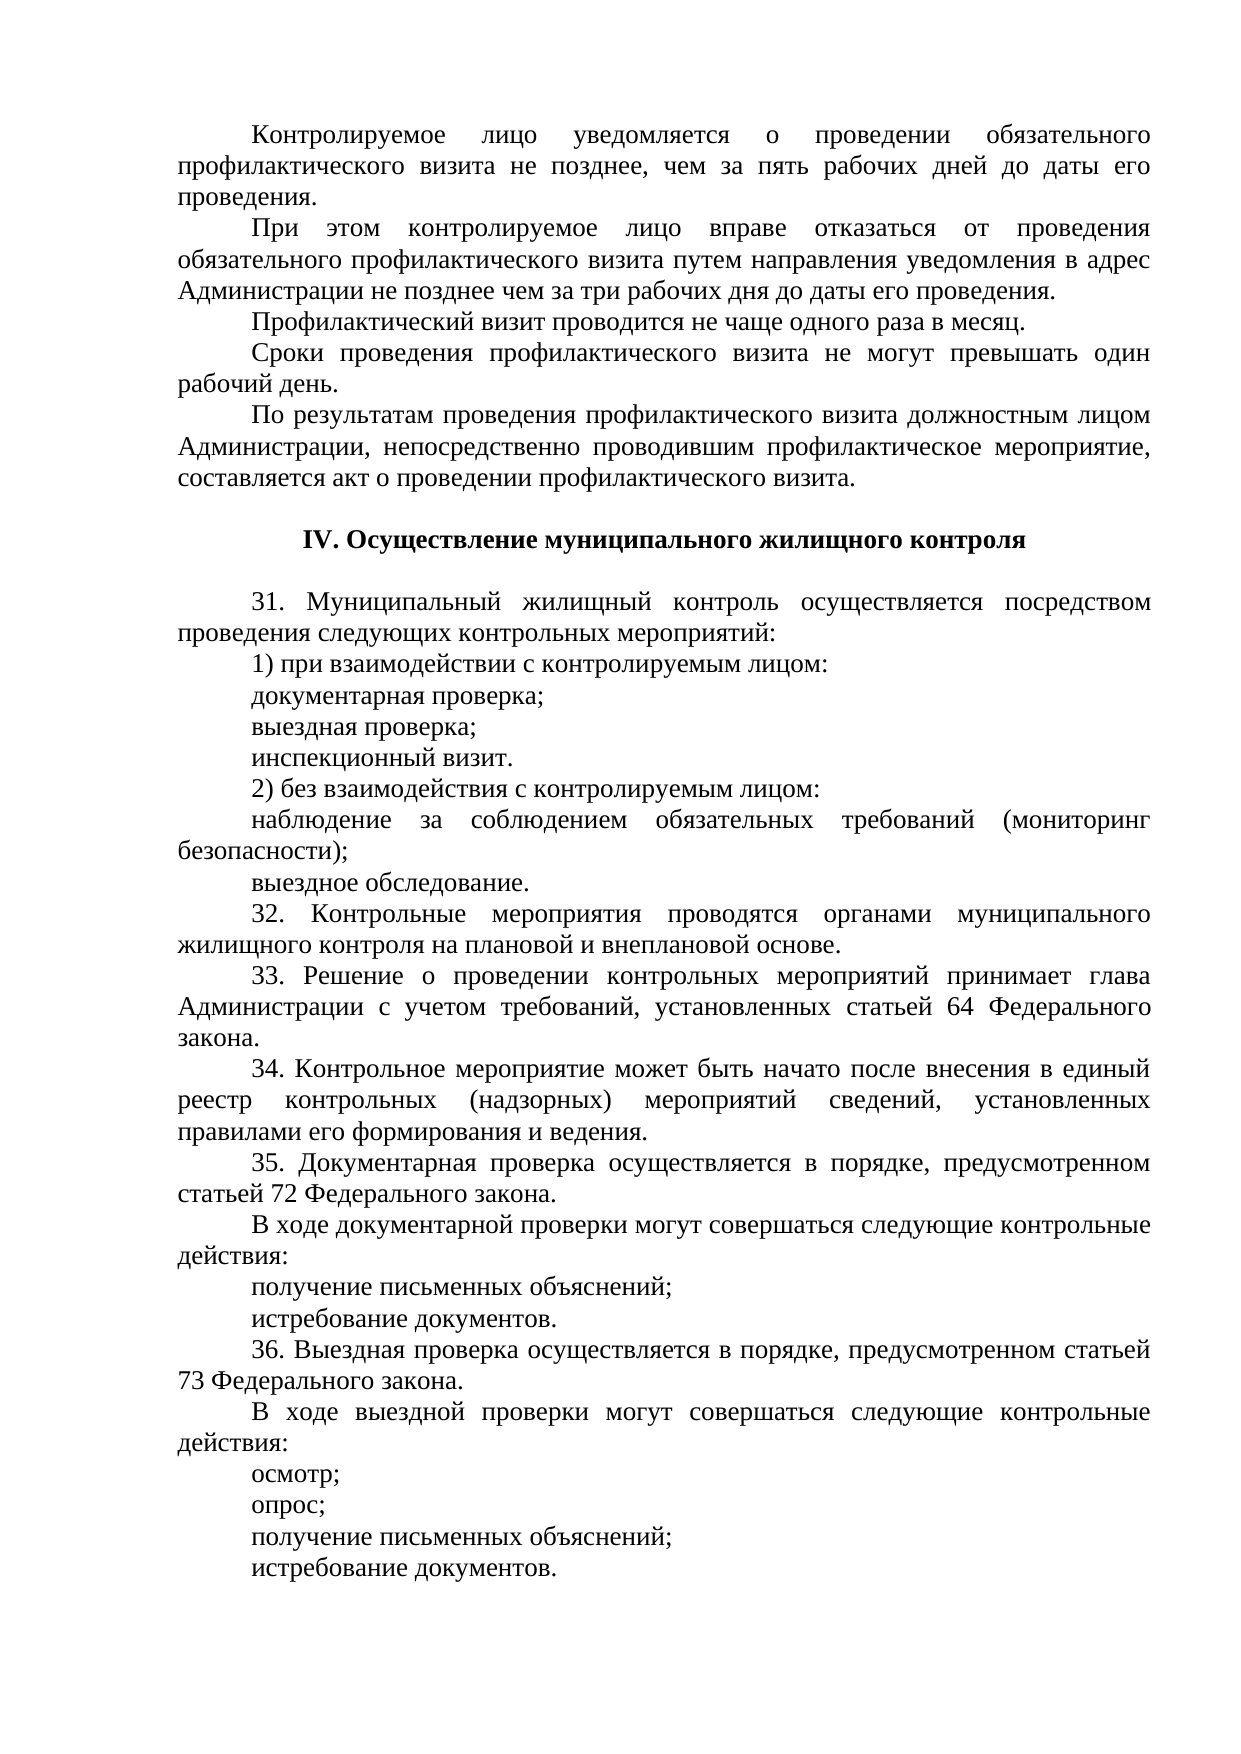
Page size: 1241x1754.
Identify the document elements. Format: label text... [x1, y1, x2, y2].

text получение письменных объяснений; [177, 1271, 1152, 1302]
text 2) без взаимодействия с контролируемым лицом: [177, 772, 1152, 803]
text В ходе документарной проверки могут совершаться следующие контрольные действия: [177, 1208, 1152, 1271]
text выездная проверка; [177, 710, 1152, 741]
text 31. Муниципальный жилищный контроль осуществляется посредством проведения следующих контрольных мероприятий: [177, 585, 1152, 648]
text выездное обследование. [177, 866, 1152, 897]
text инспекционный визит. [177, 741, 1152, 772]
text IV. Осуществление муниципального жилищного контроля [177, 523, 1152, 554]
text получение письменных объяснений; [177, 1520, 1152, 1551]
text 33. Решение о проведении контрольных мероприятий принимает глава Администрации с учетом требований, установленных статьей 64 Федерального закона. [177, 959, 1152, 1052]
text По результатам проведения профилактического визита должностным лицом Администрации, непосредственно проводившим профилактическое мероприятие, составляется акт о проведении профилактического визита. [177, 398, 1152, 492]
text документарная проверка; [177, 679, 1152, 710]
text 1) при взаимодействии с контролируемым лицом: [177, 648, 1152, 679]
text 36. Выездная проверка осуществляется в порядке, предусмотренном статьей 73 Федерального закона. [177, 1333, 1152, 1395]
text При этом контролируемое лицо вправе отказаться от проведения обязательного профилактического визита путем направления уведомления в адрес Администрации не позднее чем за три рабочих дня до даты его проведения. [177, 212, 1152, 305]
text истребование документов. [177, 1551, 1152, 1582]
text 32. Контрольные мероприятия проводятся органами муниципального жилищного контроля на плановой и внеплановой основе. [177, 897, 1152, 959]
text В ходе выездной проверки могут совершаться следующие контрольные действия: [177, 1395, 1152, 1457]
text 35. Документарная проверка осуществляется в порядке, предусмотренном статьей 72 Федерального закона. [177, 1146, 1152, 1208]
text Профилактический визит проводится не чаще одного раза в месяц. [177, 305, 1152, 336]
text Сроки проведения профилактического визита не могут превышать один рабочий день. [177, 336, 1152, 398]
text осмотр; [177, 1457, 1152, 1488]
text Контролируемое лицо уведомляется о проведении обязательного профилактического визита не позднее, чем за пять рабочих дней до даты его проведения. [177, 118, 1152, 212]
text наблюдение за соблюдением обязательных требований (мониторинг безопасности); [177, 803, 1152, 866]
text 34. Контрольное мероприятие может быть начато после внесения в единый реестр контрольных (надзорных) мероприятий сведений, установленных правилами его формирования и ведения. [177, 1052, 1152, 1146]
text опрос; [177, 1488, 1152, 1520]
text истребование документов. [177, 1302, 1152, 1333]
